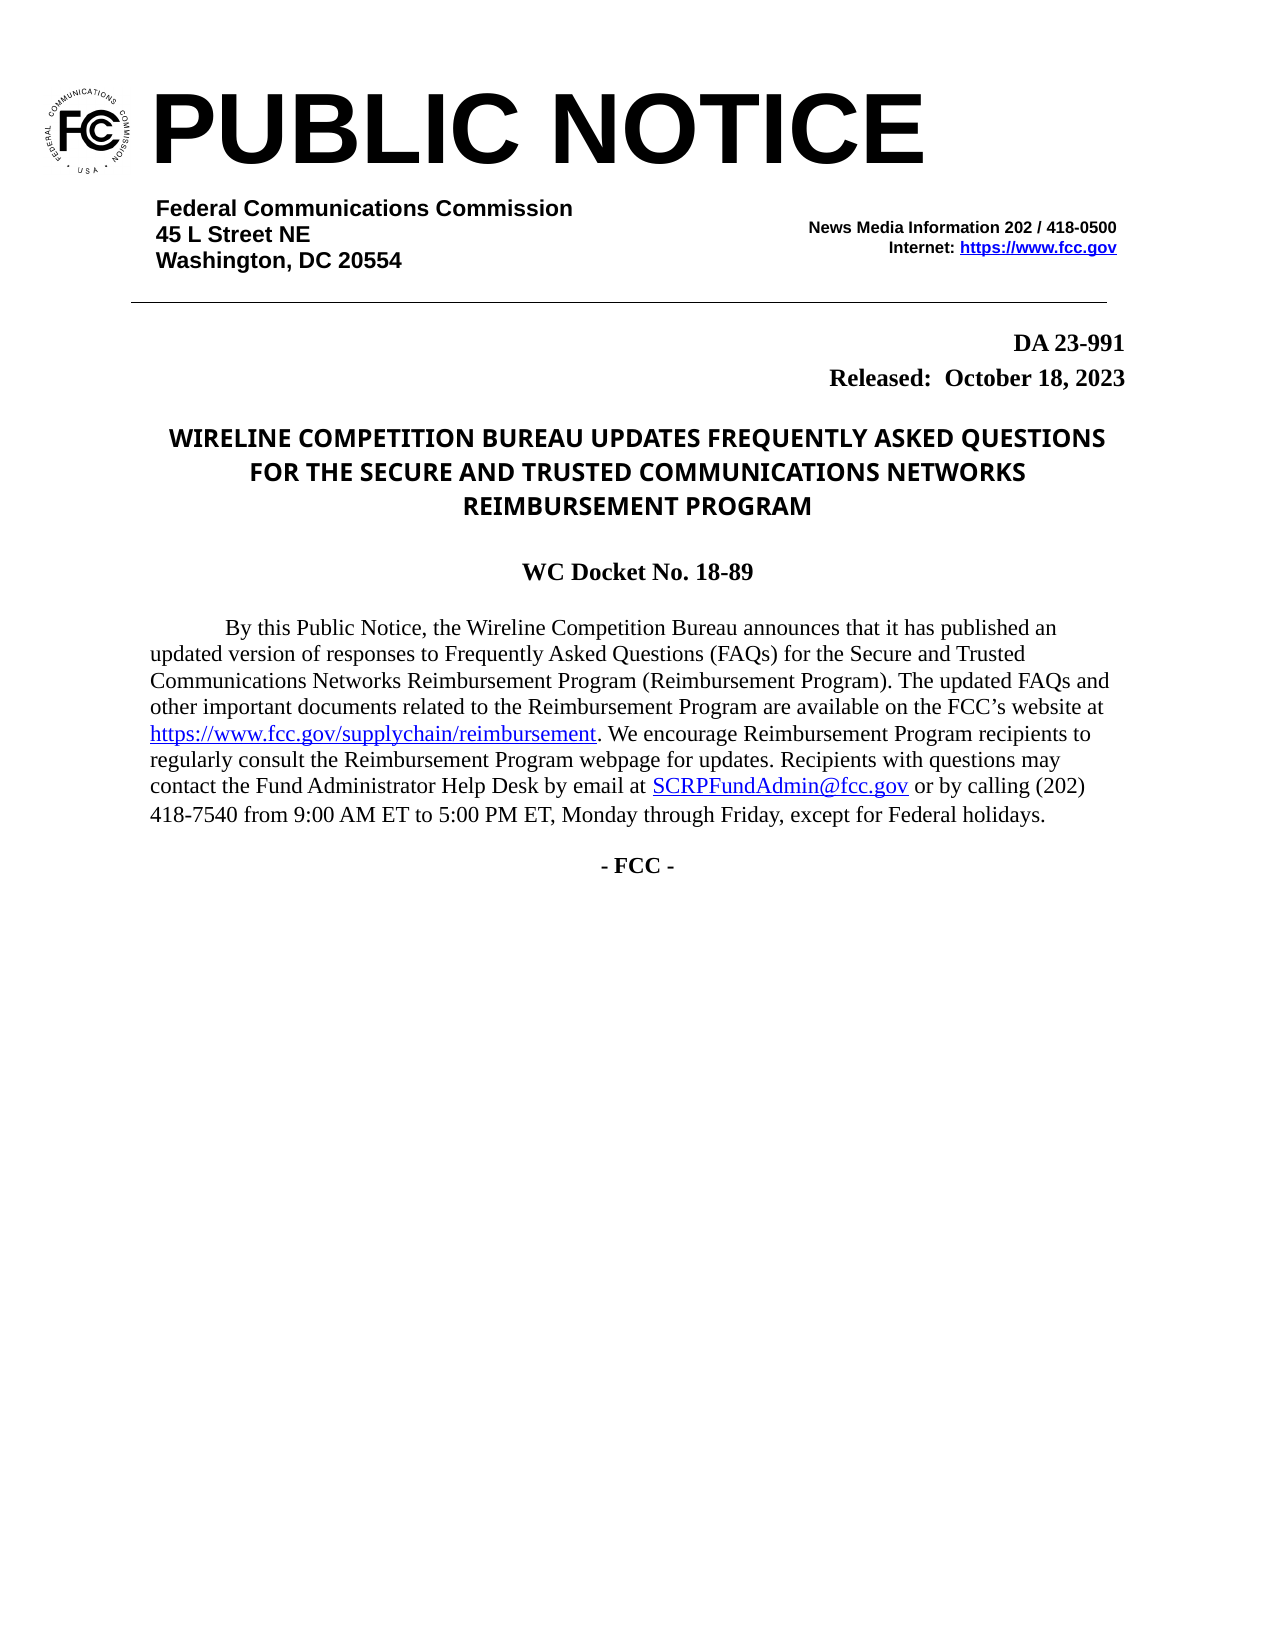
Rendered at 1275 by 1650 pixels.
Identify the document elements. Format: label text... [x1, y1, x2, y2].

text - FCC - [150, 852, 1125, 879]
text By this Public Notice, the Wireline Competition Bureau announces that it has published an updated version of responses to Frequently Asked Questions (FAQs) for the Secure and Trusted Communications Networks Reimbursement Program (Reimbursement Program). The updated FAQs and other important documents related to the Reimbursement Program are available on the FCC’s website at https://www.fcc.gov/supplychain/reimbursement. We encourage Reimbursement Program recipients to regularly consult the Reimbursement Program webpage for updates. Recipients with questions may contact the Fund Administrator Help Desk by email at SCRPFundAdmin@fcc.gov or by calling (202) 418-7540 from 9:00 AM ET to 5:00 PM ET, Monday through Friday, except for Federal holidays. [150, 614, 1125, 827]
text WC Docket No. 18-89 [150, 557, 1125, 585]
text WIRELINE COMPETITION BUREAU UPDATES FREQUENTLY ASKED QUESTIONS FOR THE SECURE AND TRUSTED COMMUNICATIONS NETWORKS REIMBURSEMENT PROGRAM [150, 420, 1125, 523]
text DA 23-991 [150, 328, 1125, 357]
text Released: October 18, 2023 [150, 363, 1125, 392]
